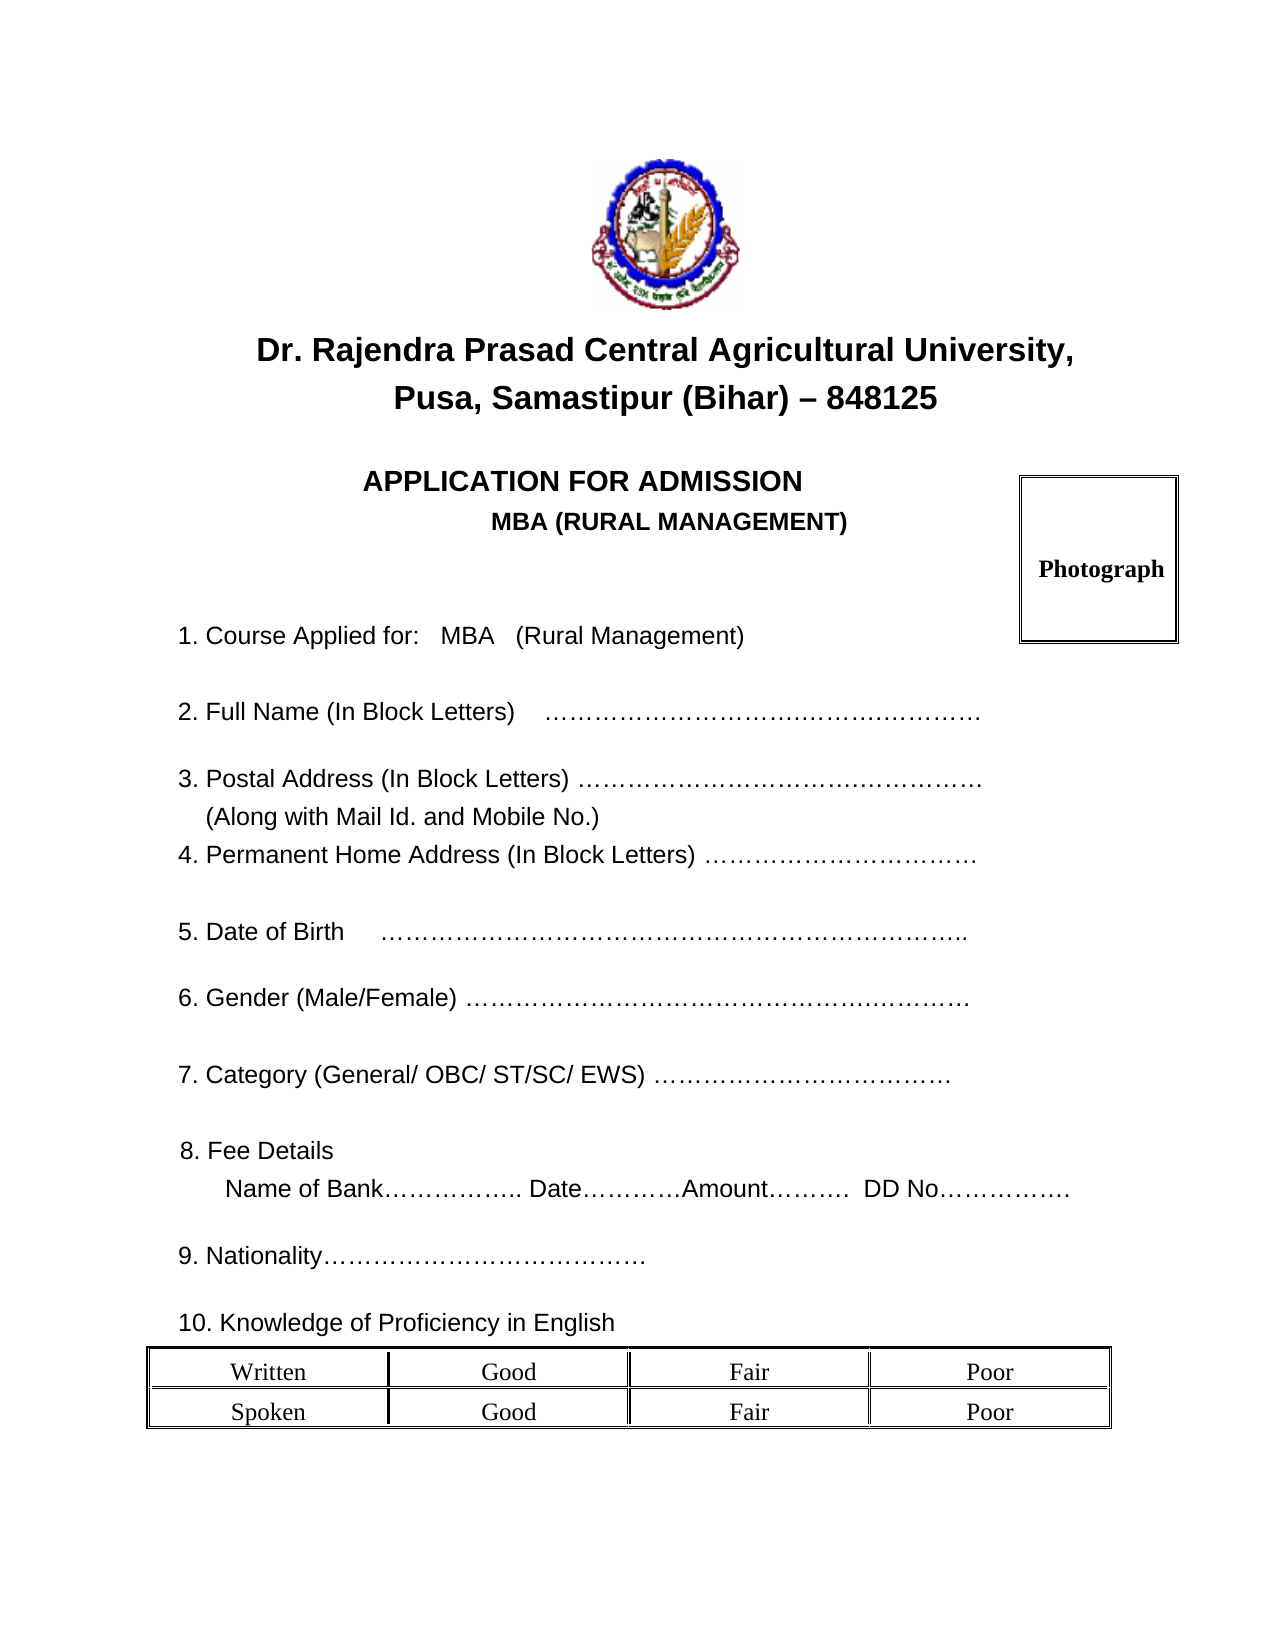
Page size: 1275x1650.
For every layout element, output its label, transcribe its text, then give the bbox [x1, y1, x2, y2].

text 9. Nationality………………………………… [150, 1212, 1181, 1298]
text 1. Course Applied for: MBA (Rural Management) [150, 621, 1181, 650]
table_header Photograph [1022, 478, 1175, 640]
text 2. Full Name (In Block Letters) ………………………….……….………… [150, 697, 1181, 726]
text Dr. Rajendra Prasad Central Agricultural University, [150, 330, 1181, 368]
text Name of Bank…………….. Date…………Amount………. DD No……………. [150, 1174, 1181, 1203]
table_cell Fair [629, 1389, 869, 1426]
text 10. Knowledge of Proficiency in English [150, 1308, 1181, 1337]
text Pusa, Samastipur (Bihar) – 848125 [150, 378, 1181, 416]
table_header Written [150, 1349, 388, 1386]
text 3. Postal Address (In Block Letters) …………………………….…………… [150, 735, 1181, 793]
table_header Good [388, 1348, 629, 1386]
table_header Poor [870, 1349, 1109, 1386]
table_header Fair [629, 1349, 869, 1386]
text MBA (RURAL MANAGEMENT) [150, 507, 1019, 535]
text 6. Gender (Male/Female) ………………………………………….………… [150, 955, 1181, 1012]
text 8. Fee Details [179, 1136, 1181, 1165]
text 7. Category (General/ OBC/ ST/SC/ EWS) ……………………………… [150, 1060, 1181, 1088]
text 5. Date of Birth …………………………………………………………….. [150, 917, 1181, 945]
text (Along with Mail Id. and Mobile No.) [150, 802, 1181, 831]
table_cell Good [388, 1386, 629, 1426]
table_cell Poor [870, 1386, 1110, 1426]
text APPLICATION FOR ADMISSION [150, 464, 1181, 497]
text 4. Permanent Home Address (In Block Letters) …………………………… [150, 840, 1181, 869]
table_cell Spoken [148, 1386, 388, 1426]
